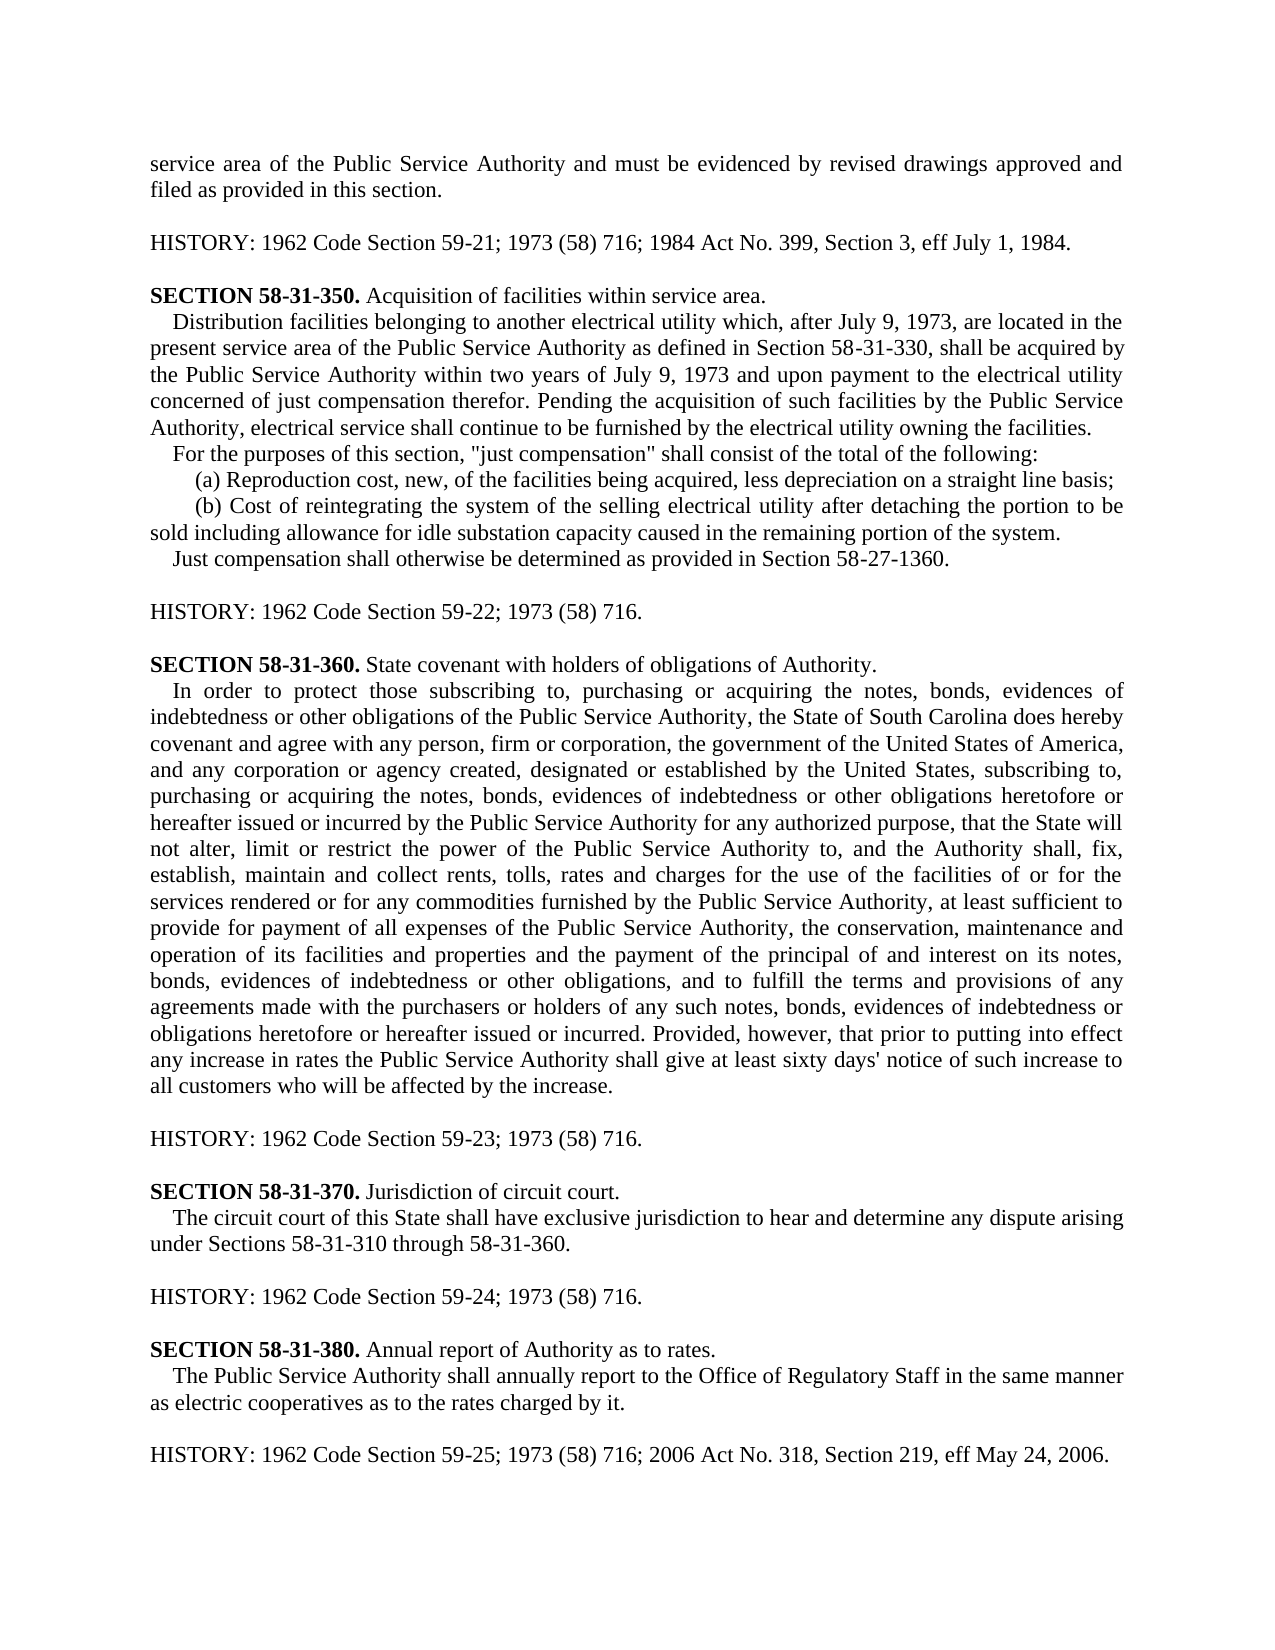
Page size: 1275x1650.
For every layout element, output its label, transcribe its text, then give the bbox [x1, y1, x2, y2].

text For the purposes of this section, "just compensation" shall consist of the total of the following: [150, 440, 1125, 466]
text HISTORY: 1962 Code Section 59-25; 1973 (58) 716; 2006 Act No. 318, Section 219, eff May 24, 2006. [150, 1441, 1125, 1468]
text In order to protect those subscribing to, purchasing or acquiring the notes, bonds, evidences of indebtedness or other obligations of the Public Service Authority, the State of South Carolina does hereby covenant and agree with any person, firm or corporation, the government of the United States of America, and any corporation or agency created, designated or established by the United States, subscribing to, purchasing or acquiring the notes, bonds, evidences of indebtedness or other obligations heretofore or hereafter issued or incurred by the Public Service Authority for any authorized purpose, that the State will not alter, limit or restrict the power of the Public Service Authority to, and the Authority shall, fix, establish, maintain and collect rents, tolls, rates and charges for the use of the facilities of or for the services rendered or for any commodities furnished by the Public Service Authority, at least sufficient to provide for payment of all expenses of the Public Service Authority, the conservation, maintenance and operation of its facilities and properties and the payment of the principal of and interest on its notes, bonds, evidences of indebtedness or other obligations, and to fulfill the terms and provisions of any agreements made with the purchasers or holders of any such notes, bonds, evidences of indebtedness or obligations heretofore or hereafter issued or incurred. Provided, however, that prior to putting into effect any increase in rates the Public Service Authority shall give at least sixty days' notice of such increase to all customers who will be affected by the increase. [150, 677, 1125, 1099]
text HISTORY: 1962 Code Section 59-23; 1973 (58) 716. [150, 1125, 1125, 1151]
text The circuit court of this State shall have exclusive jurisdiction to hear and determine any dispute arising under Sections 58-31-310 through 58-31-360. [150, 1204, 1125, 1257]
text (a) Reproduction cost, new, of the facilities being acquired, less depreciation on a straight line basis; [150, 466, 1125, 493]
text HISTORY: 1962 Code Section 59-21; 1973 (58) 716; 1984 Act No. 399, Section 3, eff July 1, 1984. [150, 229, 1125, 255]
text The Public Service Authority shall annually report to the Office of Regulatory Staff in the same manner as electric cooperatives as to the rates charged by it. [150, 1362, 1125, 1415]
text SECTION 58-31-380. Annual report of Authority as to rates. [150, 1336, 1125, 1362]
text HISTORY: 1962 Code Section 59-24; 1973 (58) 716. [150, 1283, 1125, 1309]
text (b) Cost of reintegrating the system of the selling electrical utility after detaching the portion to be sold including allowance for idle substation capacity caused in the remaining portion of the system. [150, 493, 1125, 545]
text SECTION 58-31-370. Jurisdiction of circuit court. [150, 1178, 1125, 1204]
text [150, 150, 1125, 203]
text SECTION 58-31-350. Acquisition of facilities within service area. [150, 282, 1125, 308]
text Distribution facilities belonging to another electrical utility which, after July 9, 1973, are located in the present service area of the Public Service Authority as defined in Section 58-31-330, shall be acquired by the Public Service Authority within two years of July 9, 1973 and upon payment to the electrical utility concerned of just compensation therefor. Pending the acquisition of such facilities by the Public Service Authority, electrical service shall continue to be furnished by the electrical utility owning the facilities. [150, 308, 1125, 440]
text SECTION 58-31-360. State covenant with holders of obligations of Authority. [150, 651, 1125, 677]
text HISTORY: 1962 Code Section 59-22; 1973 (58) 716. [150, 598, 1125, 624]
text Just compensation shall otherwise be determined as provided in Section 58-27-1360. [150, 545, 1125, 572]
